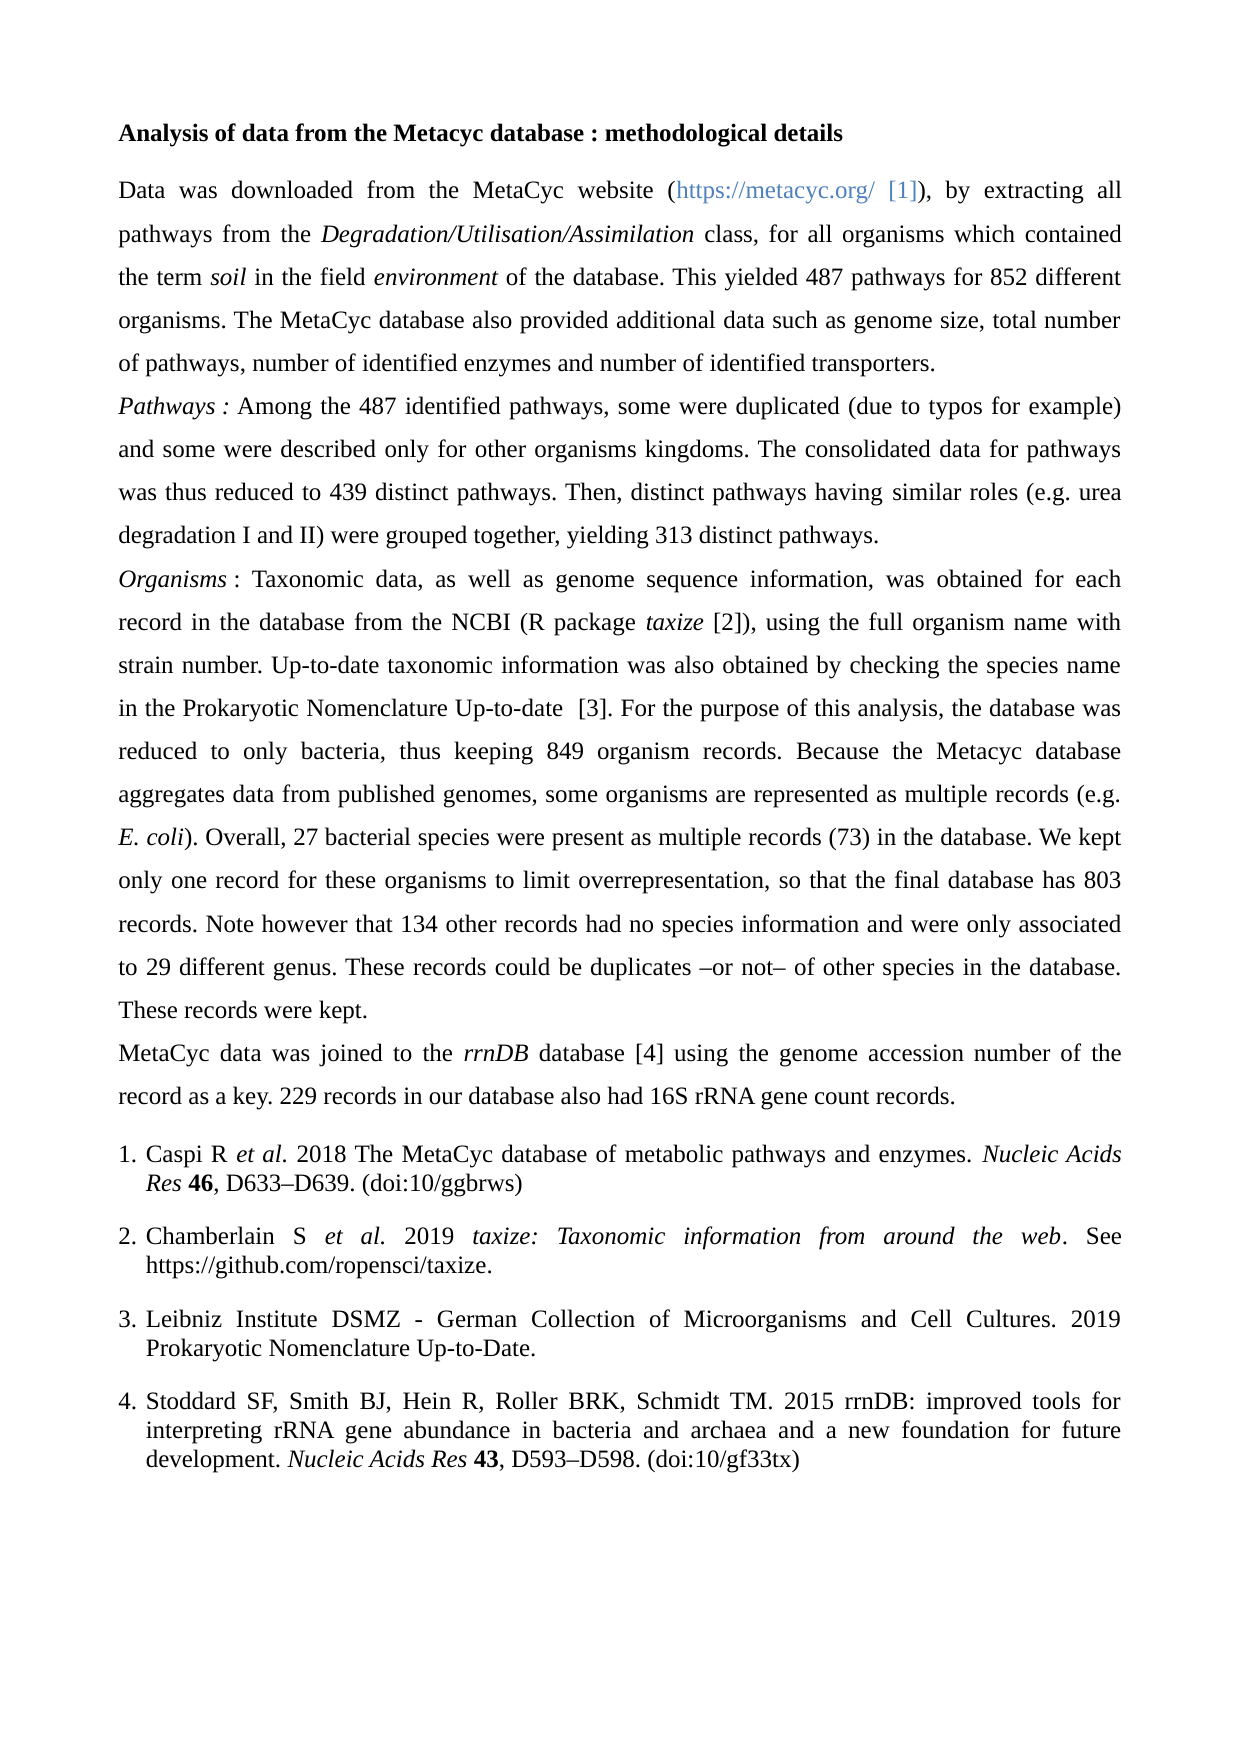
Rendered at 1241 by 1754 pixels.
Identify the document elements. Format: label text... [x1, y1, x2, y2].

text 2. Chamberlain S et al. 2019 taxize: Taxonomic information from around the web. See https://github.com/ropensci/taxize. [118, 1221, 1122, 1279]
text MetaCyc data was joined to the rrnDB database [4] using the genome accession number of the record as a key. 229 records in our database also had 16S rRNA gene count records. [118, 1038, 1122, 1110]
text Organisms : Taxonomic data, as well as genome sequence information, was obtained for each record in the database from the NCBI (R package taxize [2]), using the full organism name with strain number. Up-to-date taxonomic information was also obtained by checking the species name in the Prokaryotic Nomenclature Up-to-date [3]. For the purpose of this analysis, the database was reduced to only bacteria, thus keeping 849 organism records. Because the Metacyc database aggregates data from published genomes, some organisms are represented as multiple records (e.g. E. coli). Overall, 27 bacterial species were present as multiple records (73) in the database. We kept only one record for these organisms to limit overrepresentation, so that the final database has 803 records. Note however that 134 other records had no species information and were only associated to 29 different genus. These records could be duplicates –or not– of other species in the database. These records were kept. [118, 564, 1122, 1024]
text Data was downloaded from the MetaCyc website (https://metacyc.org/ [1]), by extracting all pathways from the Degradation/Utilisation/Assimilation class, for all organisms which contained the term soil in the field environment of the database. This yielded 487 pathways for 852 different organisms. The MetaCyc database also provided additional data such as genome size, total number of pathways, number of identified enzymes and number of identified transporters. [118, 176, 1122, 377]
text Pathways : Among the 487 identified pathways, some were duplicated (due to typos for example) and some were described only for other organisms kingdoms. The consolidated data for pathways was thus reduced to 439 distinct pathways. Then, distinct pathways having similar roles (e.g. urea degradation I and II) were grouped together, yielding 313 distinct pathways. [118, 391, 1122, 549]
text 1. Caspi R et al. 2018 The MetaCyc database of metabolic pathways and enzymes. Nucleic Acids Res 46, D633–D639. (doi:10/ggbrws) [118, 1139, 1122, 1196]
text 4. Stoddard SF, Smith BJ, Hein R, Roller BRK, Schmidt TM. 2015 rrnDB: improved tools for interpreting rRNA gene abundance in bacteria and archaea and a new foundation for future development. Nucleic Acids Res 43, D593–D598. (doi:10/gf33tx) [118, 1386, 1122, 1473]
text 3. Leibniz Institute DSMZ - German Collection of Microorganisms and Cell Cultures. 2019 Prokaryotic Nomenclature Up-to-Date. [118, 1304, 1122, 1361]
text Analysis of data from the Metacyc database : methodological details [118, 118, 1122, 147]
